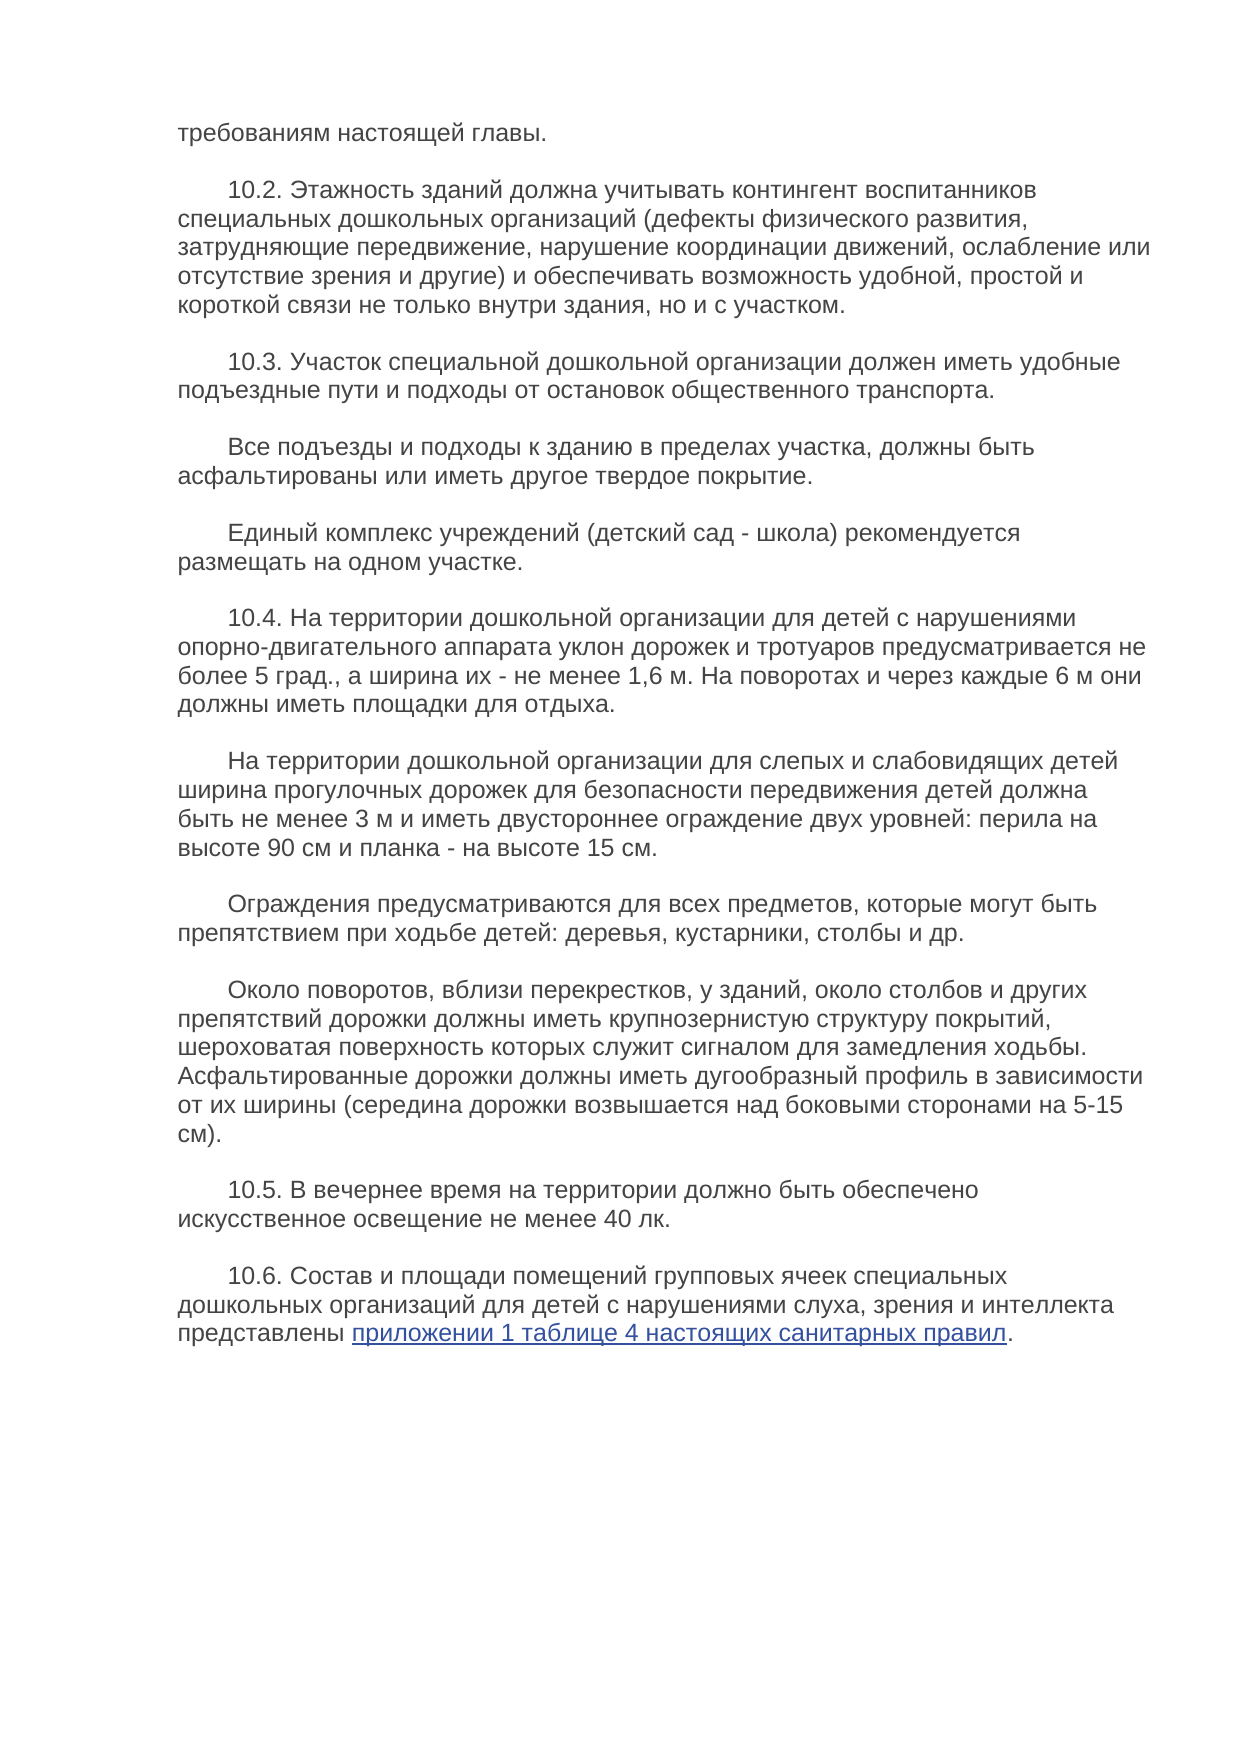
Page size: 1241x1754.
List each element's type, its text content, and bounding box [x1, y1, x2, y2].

text 10.4. На территории дошкольной организации для детей с нарушениями опорно-двигательного аппарата уклон дорожек и тротуаров предусматривается не более 5 град., а ширина их - не менее 1,6 м. На поворотах и через каждые 6 м они должны иметь площадки для отдыха. [177, 603, 1152, 746]
text 10.3. Участок специальной дошкольной организации должен иметь удобные подъездные пути и подходы от остановок общественного транспорта. [177, 347, 1152, 432]
text На территории дошкольной организации для слепых и слабовидящих детей ширина прогулочных дорожек для безопасности передвижения детей должна быть не менее 3 м и иметь двустороннее ограждение двух уровней: перила на высоте 90 см и планка - на высоте 15 см. [177, 746, 1152, 889]
text Ограждения предусматриваются для всех предметов, которые могут быть препятствием при ходьбе детей: деревья, кустарники, столбы и др. [177, 889, 1152, 975]
text Около поворотов, вблизи перекрестков, у зданий, около столбов и других препятствий дорожки должны иметь крупнозернистую структуру покрытий, шероховатая поверхность которых служит сигналом для замедления ходьбы. Асфальтированные дорожки должны иметь дугообразный профиль в зависимости от их ширины (середина дорожки возвышается над боковыми сторонами на 5-15 см). [177, 975, 1152, 1175]
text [177, 118, 1152, 175]
text Все подъезды и подходы к зданию в пределах участка, должны быть асфальтированы или иметь другое твердое покрытие. [177, 432, 1152, 518]
text Единый комплекс учреждений (детский сад - школа) рекомендуется размещать на одном участке. [177, 518, 1152, 603]
text 10.5. В вечернее время на территории должно быть обеспечено искусственное освещение не менее 40 лк. [177, 1175, 1152, 1261]
text 10.2. Этажность зданий должна учитывать контингент воспитанников специальных дошкольных организаций (дефекты физического развития, затрудняющие передвижение, нарушение координации движений, ослабление или отсутствие зрения и другие) и обеспечивать возможность удобной, простой и короткой связи не только внутри здания, но и с участком. [177, 175, 1152, 347]
text 10.6. Состав и площади помещений групповых ячеек специальных дошкольных организаций для детей с нарушениями слуха, зрения и интеллекта представлены приложении 1 таблице 4 настоящих санитарных правил. [177, 1261, 1152, 1347]
